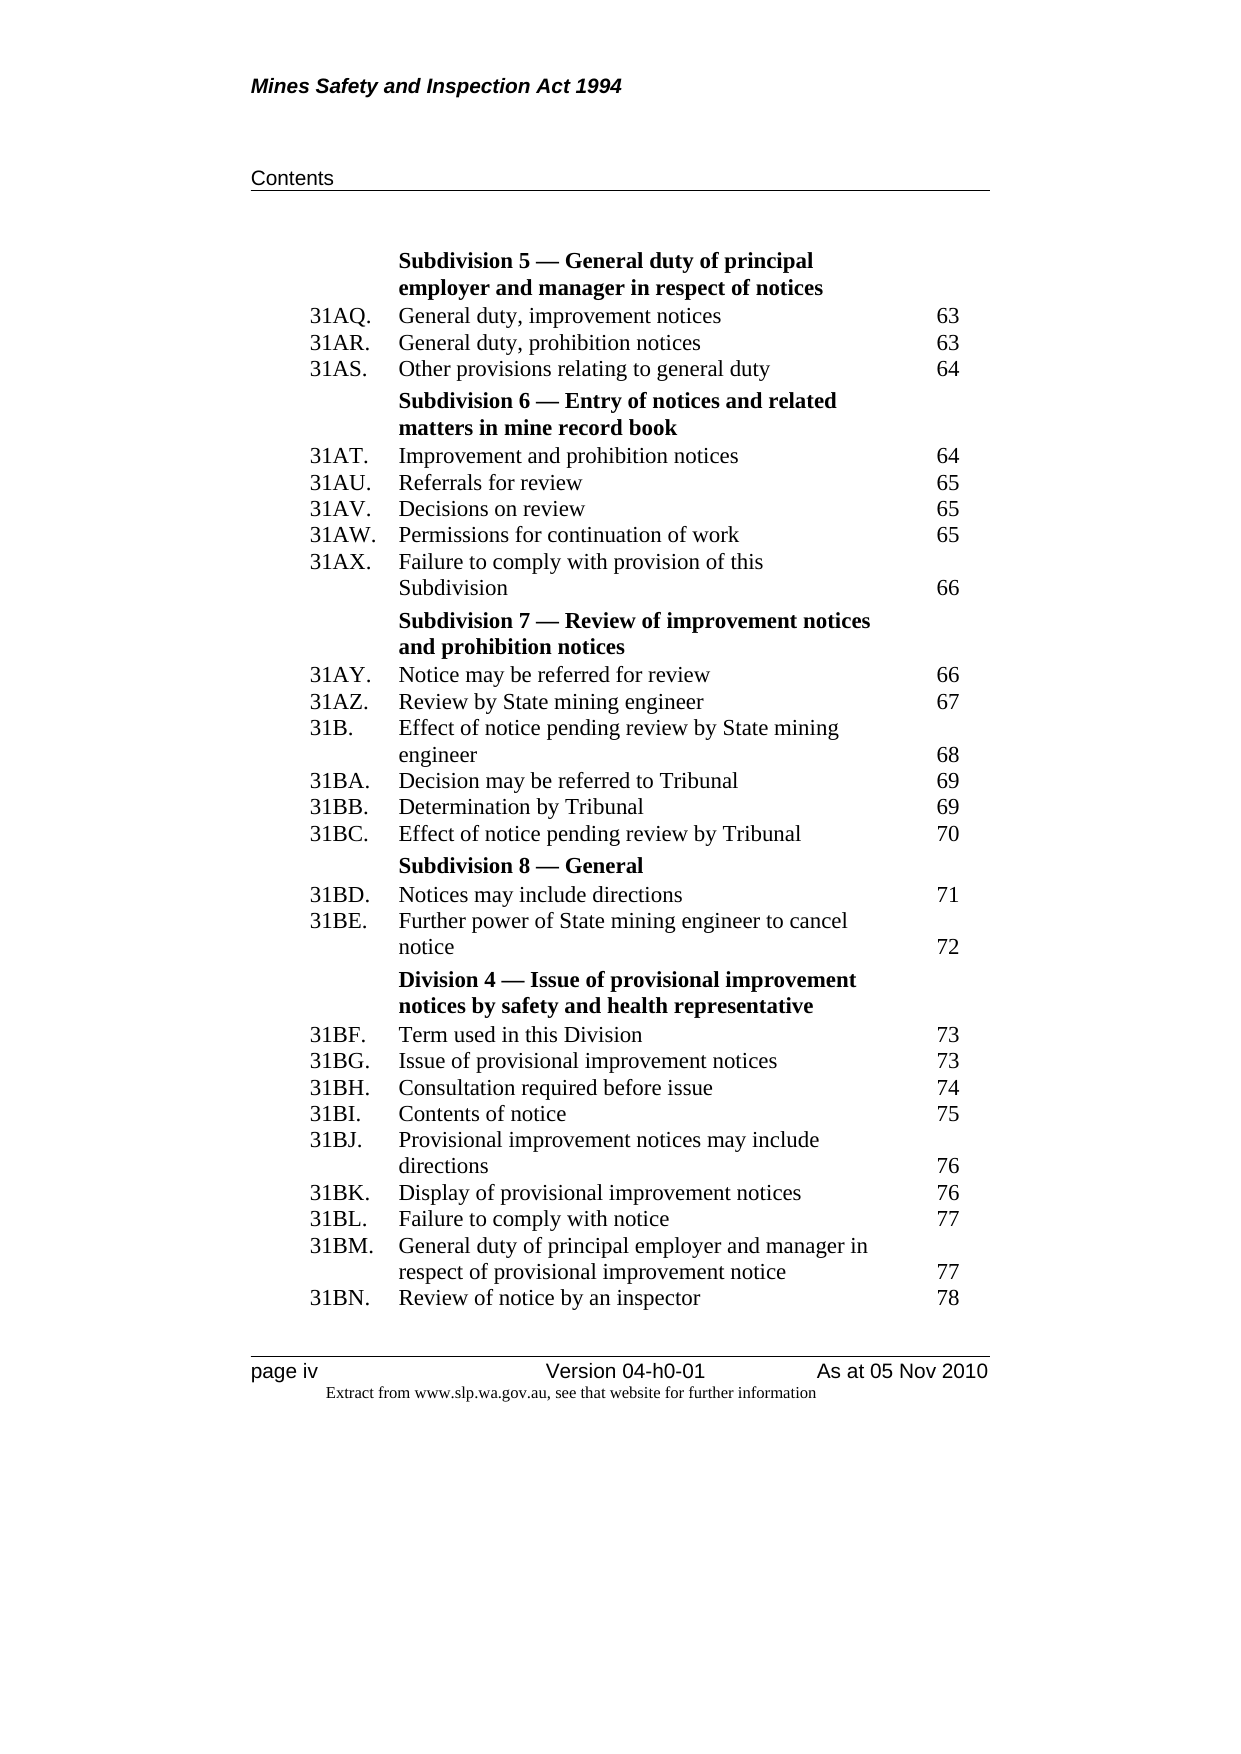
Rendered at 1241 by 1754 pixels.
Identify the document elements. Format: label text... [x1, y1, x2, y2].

text Subdivision 7 — Review of improvement notices and prohibition notices [398, 607, 872, 659]
text 31AS. Other provisions relating to general duty 64 [309, 355, 872, 381]
text 31AX. Failure to comply with provision of this Subdivision 66 [309, 548, 872, 601]
text Subdivision 5 — General duty of principal employer and manager in respect of notices [398, 247, 872, 300]
text 31BD. Notices may include directions 71 [309, 881, 872, 907]
text 31BB. Determination by Tribunal 69 [309, 793, 872, 820]
text 31BA. Decision may be referred to Tribunal 69 [309, 767, 872, 793]
text 31BI. Contents of notice 75 [309, 1100, 872, 1126]
text 31AV. Decisions on review 65 [309, 495, 872, 521]
text 31AT. Improvement and prohibition notices 64 [309, 442, 872, 469]
text 31BE. Further power of State mining engineer to cancel notice 72 [309, 907, 872, 960]
text 31AR. General duty, prohibition notices 63 [309, 329, 872, 355]
text 31BG. Issue of provisional improvement notices 73 [309, 1047, 872, 1073]
text 31BF. Term used in this Division 73 [309, 1021, 872, 1047]
text 31B. Effect of notice pending review by State mining engineer 68 [309, 714, 872, 767]
text 31AY. Notice may be referred for review 66 [309, 662, 872, 688]
text 31BL. Failure to comply with notice 77 [309, 1205, 872, 1232]
text 31BN. Review of notice by an inspector 78 [309, 1284, 872, 1311]
text 31BH. Consultation required before issue 74 [309, 1073, 872, 1100]
text 31BJ. Provisional improvement notices may include directions 76 [309, 1126, 872, 1179]
text 31AU. Referrals for review 65 [309, 469, 872, 495]
text Subdivision 6 — Entry of notices and related matters in mine record book [398, 388, 872, 440]
text 31BM. General duty of principal employer and manager in respect of provisional improvement notice 77 [309, 1232, 872, 1284]
text Subdivision 8 — General [398, 852, 872, 879]
text Division 4 — Issue of provisional improvement notices by safety and health representative [398, 966, 872, 1019]
text 31AW. Permissions for continuation of work 65 [309, 521, 872, 548]
text 31AZ. Review by State mining engineer 67 [309, 688, 872, 714]
text 31BK. Display of provisional improvement notices 76 [309, 1179, 872, 1205]
text 31BC. Effect of notice pending review by Tribunal 70 [309, 820, 872, 846]
text 31AQ. General duty, improvement notices 63 [309, 302, 872, 329]
